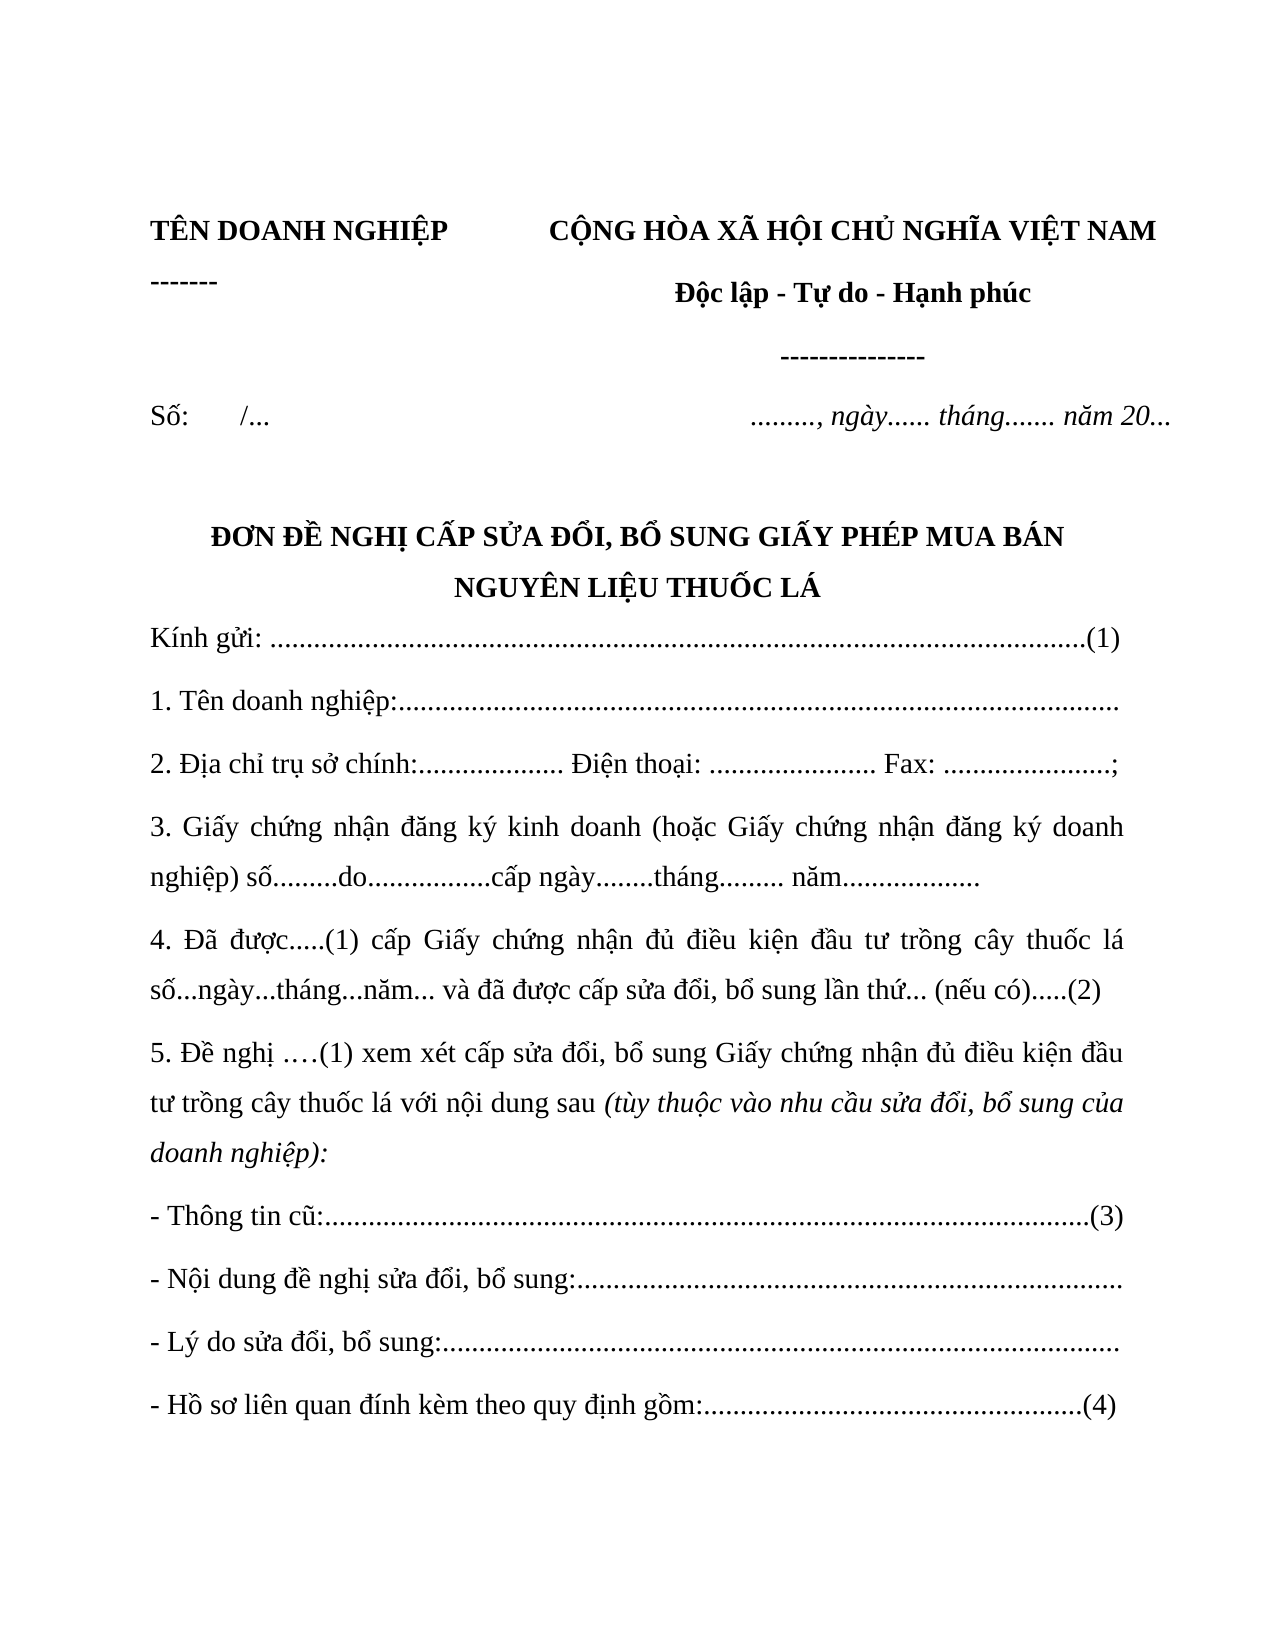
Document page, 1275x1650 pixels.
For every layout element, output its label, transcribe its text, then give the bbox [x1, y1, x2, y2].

table_header CỘNG HÒA XÃ HỘI CHỦ NGHĨA VIỆT NAM Độc lập - Tự do - Hạnh phúc --------------- [524, 213, 1181, 398]
table_cell ........., ngày...... tháng....... năm 20... [524, 398, 1181, 457]
text 3. Giấy chứng nhận đăng ký kinh doanh (hoặc Giấy chứng nhận đăng ký doanh nghiệp) số.........do.................cấp ngày........tháng......... năm................... [150, 809, 1125, 892]
text 1. Tên doanh nghiệp:................................................................................................... [150, 683, 1125, 717]
table_cell Số: /... [150, 398, 524, 457]
text - Nội dung đề nghị sửa đổi, bổ sung:........................................................................... [150, 1261, 1125, 1295]
text 2. Địa chỉ trụ sở chính:.................... Điện thoại: ....................... Fax: .......................; [150, 746, 1125, 779]
text 4. Đã được.....(1) cấp Giấy chứng nhận đủ điều kiện đầu tư trồng cây thuốc lá số...ngày...tháng...năm... và đã được cấp sửa đổi, bổ sung lần thứ... (nếu có).....(2) [150, 922, 1125, 1006]
text - Lý do sửa đổi, bổ sung:............................................................................................. [150, 1324, 1125, 1357]
text 5. Đề nghị .…(1) xem xét cấp sửa đổi, bổ sung Giấy chứng nhận đủ điều kiện đầu tư trồng cây thuốc lá với nội dung sau (tùy thuộc vào nhu cầu sửa đổi, bổ sung của doanh nghiệp): [150, 1035, 1125, 1169]
text ĐƠN ĐỀ NGHỊ CẤP SỬA ĐỔI, BỔ SUNG GIẤY PHÉP MUA BÁN [150, 519, 1125, 553]
text - Hồ sơ liên quan đính kèm theo quy định gồm:....................................................(4) [150, 1387, 1125, 1420]
text Kính gửi: ................................................................................................................(1) [150, 620, 1125, 654]
text - Thông tin cũ:.........................................................................................................(3) [150, 1198, 1125, 1232]
text NGUYÊN LIỆU THUỐC LÁ [150, 570, 1125, 603]
table_header TÊN DOANH NGHIỆP ------- [150, 213, 524, 398]
